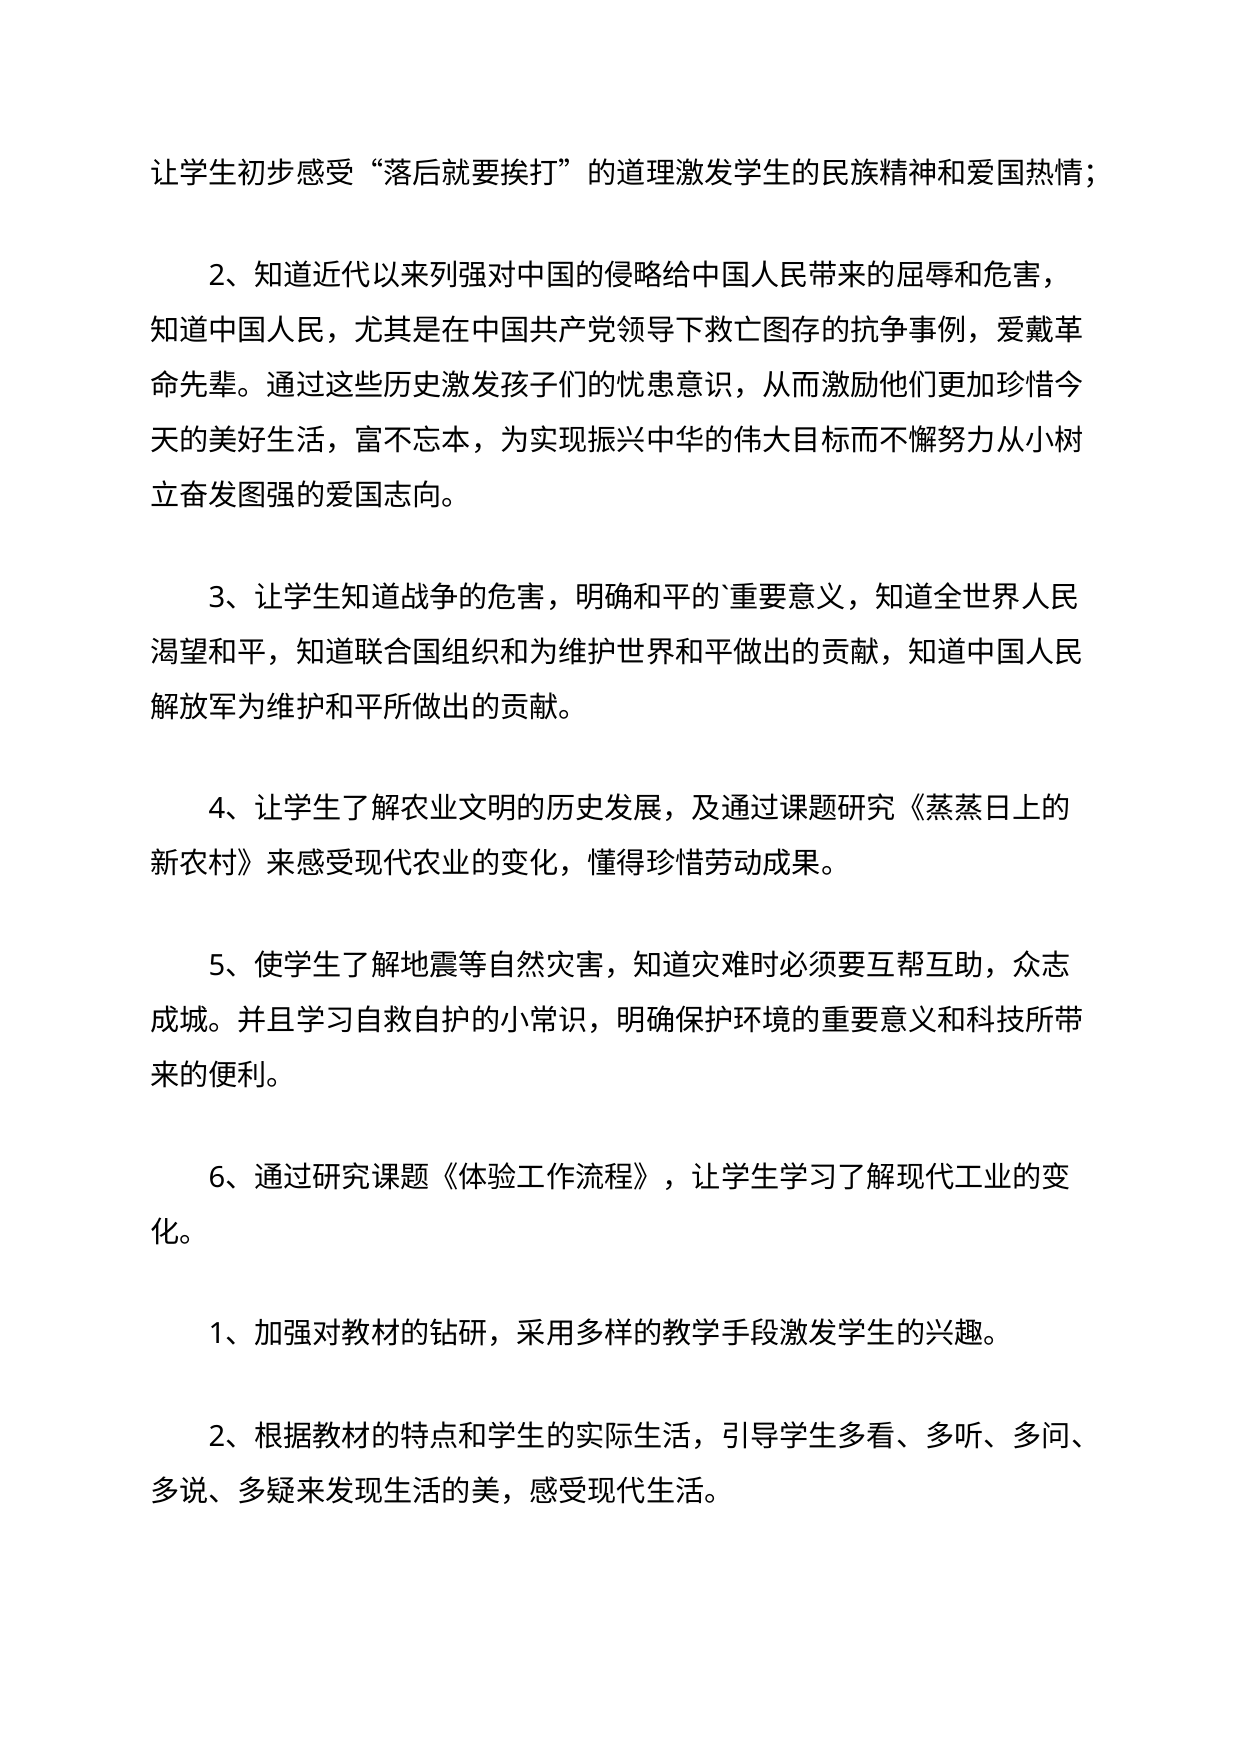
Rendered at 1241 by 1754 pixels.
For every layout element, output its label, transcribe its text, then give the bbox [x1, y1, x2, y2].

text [150, 150, 1090, 192]
text 5、使学生了解地震等自然灾害，知道灾难时必须要互帮互助，众志成城。并且学习自救自护的小常识，明确保护环境的重要意义和科技所带来的便利。 [150, 942, 1090, 1094]
text 1、加强对教材的钻研，采用多样的教学手段激发学生的兴趣。 [150, 1310, 1090, 1352]
text 2、根据教材的特点和学生的实际生活，引导学生多看、多听、多问、多说、多疑来发现生活的美，感受现代生活。 [150, 1412, 1090, 1509]
text 6、通过研究课题《体验工作流程》，让学生学习了解现代工业的变化。 [150, 1153, 1090, 1251]
text 2、知道近代以来列强对中国的侵略给中国人民带来的屈辱和危害，知道中国人民，尤其是在中国共产党领导下救亡图存的抗争事例，爱戴革命先辈。通过这些历史激发孩子们的忧患意识，从而激励他们更加珍惜今天的美好生活，富不忘本，为实现振兴中华的伟大目标而不懈努力从小树立奋发图强的爱国志向。 [150, 252, 1090, 514]
text 4、让学生了解农业文明的历史发展，及通过课题研究《蒸蒸日上的新农村》来感受现代农业的变化，懂得珍惜劳动成果。 [150, 785, 1090, 882]
text 3、让学生知道战争的危害，明确和平的`重要意义，知道全世界人民渴望和平，知道联合国组织和为维护世界和平做出的贡献，知道中国人民解放军为维护和平所做出的贡献。 [150, 573, 1090, 725]
